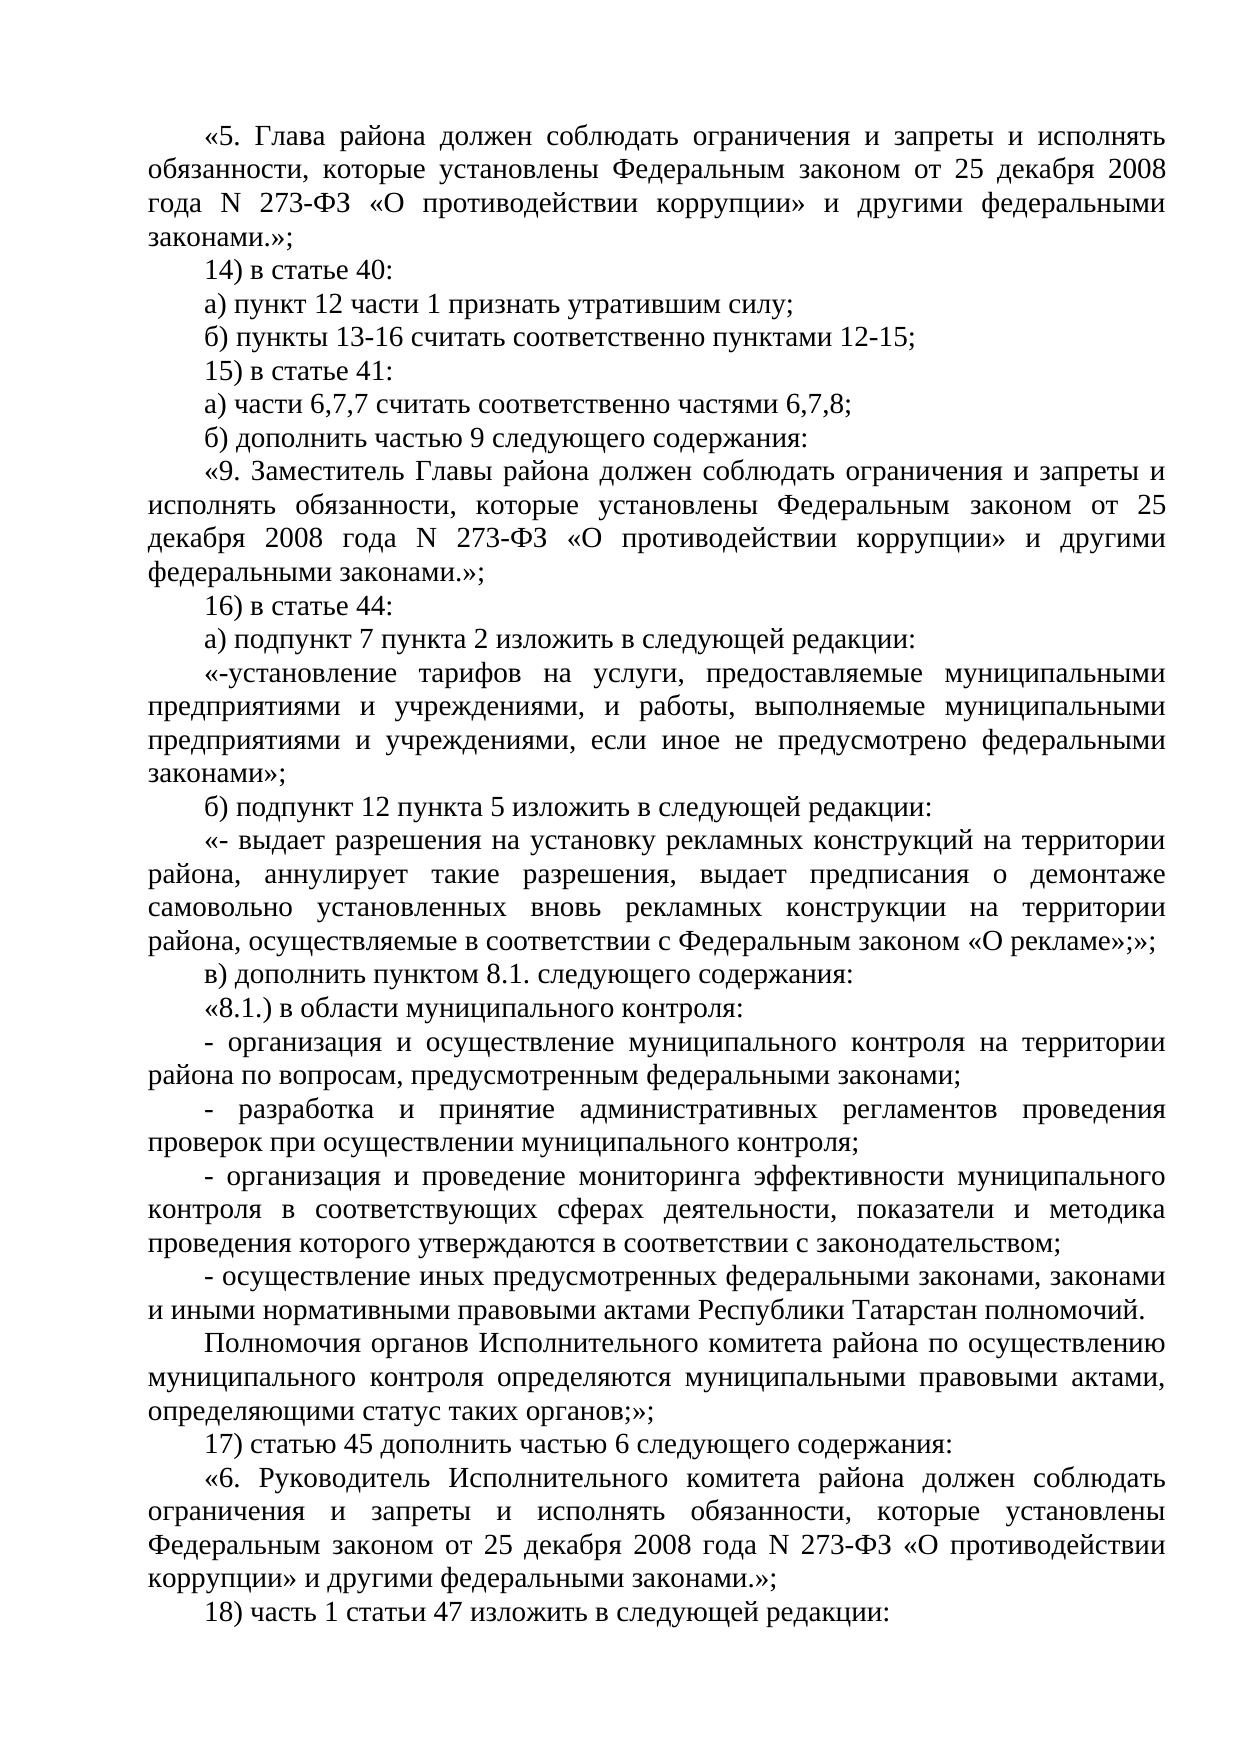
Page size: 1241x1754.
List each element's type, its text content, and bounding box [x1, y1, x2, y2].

text в) дополнить пунктом 8.1. следующего содержания: [148, 957, 1167, 990]
text 18) часть 1 статьи 47 изложить в следующей редакции: [148, 1594, 1167, 1627]
text Полномочия органов Исполнительного комитета района по осуществлению муниципального контроля определяются муниципальными правовыми актами, определяющими статус таких органов;»; [148, 1326, 1167, 1426]
text «5. Глава района должен соблюдать ограничения и запреты и исполнять обязанности, которые установлены Федеральным законом от 25 декабря 2008 года N 273-ФЗ «О противодействии коррупции» и другими федеральными законами.»; [148, 118, 1167, 252]
text 16) в статье 44: [148, 588, 1167, 621]
text - осуществление иных предусмотренных федеральными законами, законами и иными нормативными правовыми актами Республики Татарстан полномочий. [148, 1258, 1167, 1326]
text «- выдает разрешения на установку рекламных конструкций на территории района, аннулирует такие разрешения, выдает предписания о демонтаже самовольно установленных вновь рекламных конструкции на территории района, осуществляемые в соответствии с Федеральным законом «О рекламе»;»; [148, 822, 1167, 957]
text «6. Руководитель Исполнительного комитета района должен соблюдать ограничения и запреты и исполнять обязанности, которые установлены Федеральным законом от 25 декабря 2008 года N 273-ФЗ «О противодействии коррупции» и другими федеральными законами.»; [148, 1460, 1167, 1594]
text 14) в статье 40: [148, 252, 1167, 286]
text б) пункты 13-16 считать соответственно пунктами 12-15; [148, 319, 1167, 353]
text - разработка и принятие административных регламентов проведения проверок при осуществлении муниципального контроля; [148, 1091, 1167, 1158]
text «9. Заместитель Главы района должен соблюдать ограничения и запреты и исполнять обязанности, которые установлены Федеральным законом от 25 декабря 2008 года N 273-ФЗ «О противодействии коррупции» и другими федеральными законами.»; [148, 453, 1167, 588]
text «8.1.) в области муниципального контроля: [148, 990, 1167, 1024]
text 17) статью 45 дополнить частью 6 следующего содержания: [148, 1426, 1167, 1460]
text б) дополнить частью 9 следующего содержания: [148, 420, 1167, 453]
text «-установление тарифов на услуги, предоставляемые муниципальными предприятиями и учреждениями, и работы, выполняемые муниципальными предприятиями и учреждениями, если иное не предусмотрено федеральными законами»; [148, 655, 1167, 789]
text 15) в статье 41: [148, 353, 1167, 386]
text а) подпункт 7 пункта 2 изложить в следующей редакции: [148, 621, 1167, 655]
text - организация и проведение мониторинга эффективности муниципального контроля в соответствующих сферах деятельности, показатели и методика проведения которого утверждаются в соответствии с законодательством; [148, 1158, 1167, 1258]
text б) подпункт 12 пункта 5 изложить в следующей редакции: [148, 789, 1167, 822]
text а) пункт 12 части 1 признать утратившим силу; [148, 286, 1167, 319]
text а) части 6,7,7 считать соответственно частями 6,7,8; [148, 386, 1167, 420]
text - организация и осуществление муниципального контроля на территории района по вопросам, предусмотренным федеральными законами; [148, 1024, 1167, 1091]
